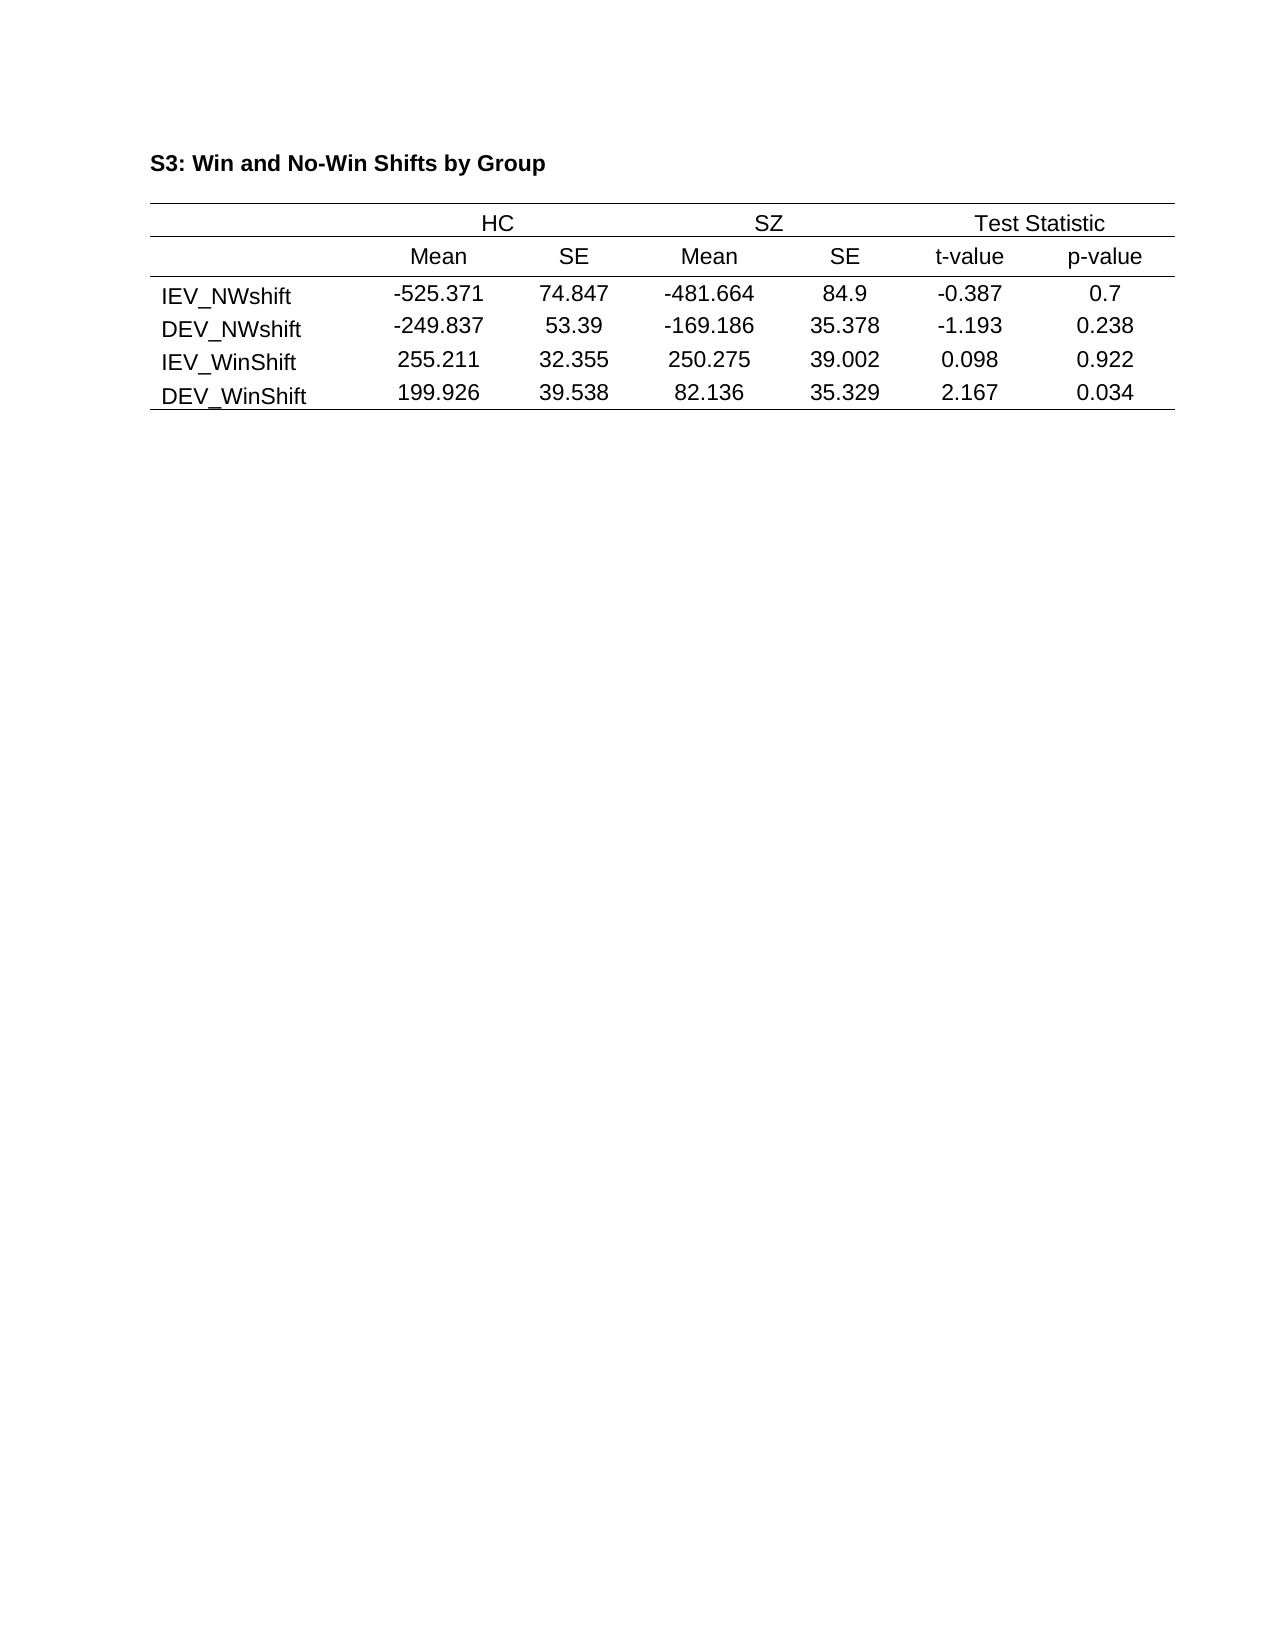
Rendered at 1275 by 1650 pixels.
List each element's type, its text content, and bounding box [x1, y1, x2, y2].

table_cell 32.355 [515, 342, 633, 376]
table_cell 53.39 [515, 309, 633, 342]
table_cell 39.002 [785, 342, 904, 376]
table_cell 0.7 [1035, 277, 1175, 309]
table_cell p-value [1035, 237, 1175, 276]
table_cell 2.167 [904, 376, 1035, 409]
table_cell -1.193 [904, 309, 1035, 342]
text S3: Win and No-Win Shifts by Group [150, 150, 1125, 176]
table_cell 199.926 [363, 376, 514, 409]
table_cell SE [515, 237, 633, 276]
table_cell SE [785, 237, 904, 276]
table_cell 39.538 [515, 376, 633, 409]
table_cell 82.136 [633, 376, 785, 409]
table_cell Mean [363, 237, 514, 276]
table_cell -169.186 [633, 309, 785, 342]
table_cell -481.664 [633, 277, 785, 309]
table_cell 0.238 [1035, 309, 1175, 342]
table_cell [150, 237, 362, 276]
table_cell 84.9 [785, 277, 904, 309]
table_cell IEV_WinShift [150, 342, 362, 376]
table_cell -249.837 [363, 309, 514, 342]
table_cell 35.329 [785, 376, 904, 409]
table_cell IEV_NWshift [150, 277, 362, 309]
table_cell -525.371 [363, 277, 514, 309]
table_cell 0.098 [904, 342, 1035, 376]
table_cell DEV_WinShift [150, 376, 362, 409]
table_cell t-value [904, 237, 1035, 276]
table_cell -0.387 [904, 277, 1035, 309]
table_cell 35.378 [785, 309, 904, 342]
table_header SZ [633, 204, 904, 236]
table_cell 0.034 [1035, 376, 1175, 409]
table_cell 250.275 [633, 342, 785, 376]
table_header Test Statistic [904, 204, 1175, 236]
table_cell Mean [633, 237, 785, 276]
table_cell 74.847 [515, 277, 633, 309]
table_header [150, 204, 362, 236]
table_cell 0.922 [1035, 342, 1175, 376]
table_cell DEV_NWshift [150, 309, 362, 342]
table_cell 255.211 [363, 342, 514, 376]
table_header HC [363, 204, 633, 236]
